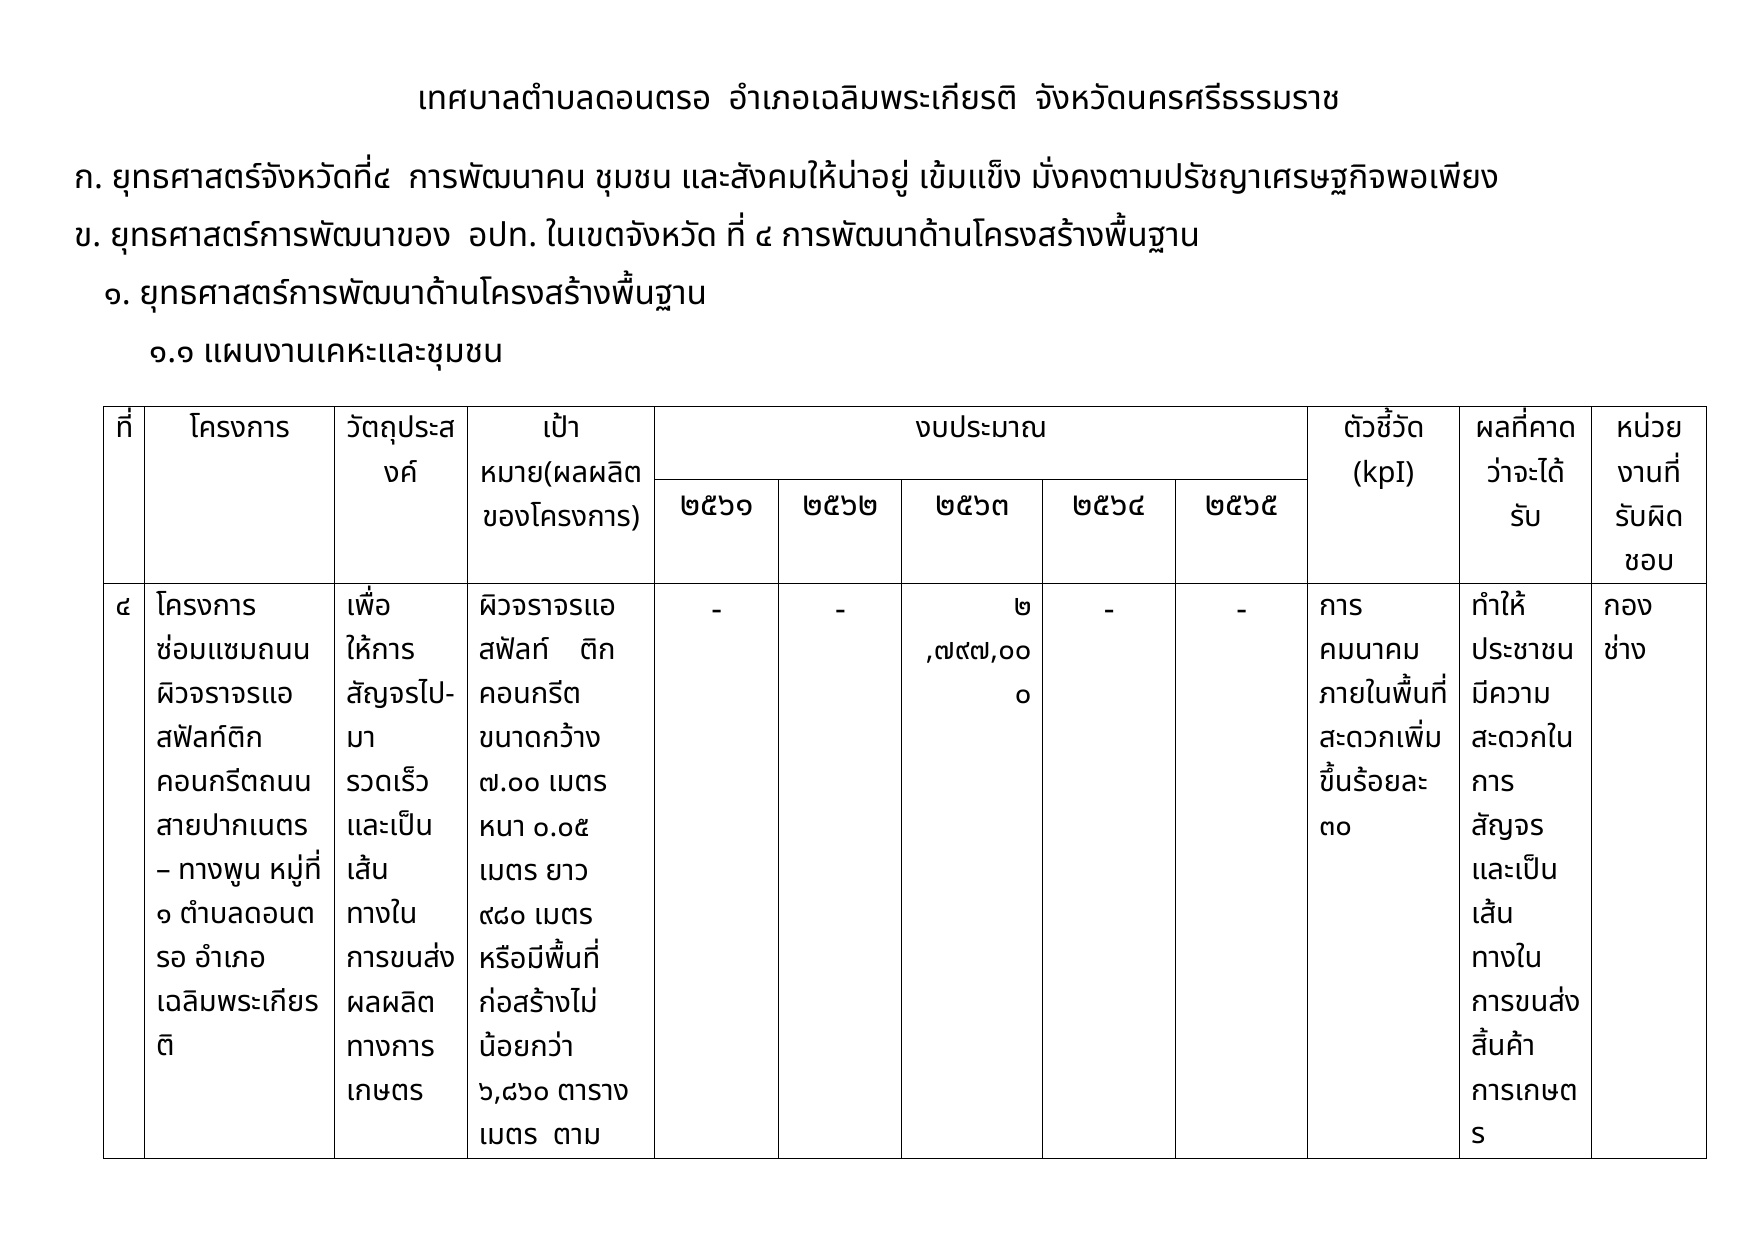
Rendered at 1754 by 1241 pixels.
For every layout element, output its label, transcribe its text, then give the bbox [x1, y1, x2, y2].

table_cell - [655, 584, 778, 1158]
table_cell ๒๕๖๑ [655, 480, 778, 583]
table_header ตัวชี้วัด (kpI) [1308, 407, 1459, 583]
table_cell - [1043, 584, 1175, 1158]
table_cell ๒๕๖๒ [779, 480, 901, 583]
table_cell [335, 584, 467, 1158]
table_header ที่ [104, 407, 144, 583]
table_cell ๒๕๖๔ [1043, 480, 1175, 583]
table_header เป้าหมาย(ผลผลิตของโครงการ) [468, 407, 654, 583]
table_cell ๔ [104, 584, 144, 1158]
list ข. ยุทธศาสตร์การพัฒนาของ อปท. ในเขตจังหวัด ที่ ๔ การพัฒนาด้านโครงสร้างพื้นฐาน [74, 211, 1683, 261]
table_header หน่วยงานที่รับผิดชอบ [1592, 407, 1706, 583]
table_header โครงการ [145, 407, 334, 583]
list ๑. ยุทธศาสตร์การพัฒนาด้านโครงสร้างพื้นฐาน [74, 269, 1683, 319]
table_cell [1460, 584, 1591, 1158]
table_header วัตถุประสงค์ [335, 407, 467, 583]
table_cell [145, 584, 334, 1158]
table_cell กองช่าง [1592, 584, 1706, 1158]
text เทศบาลตำบลดอนตรอ อำเภอเฉลิมพระเกียรติ จังหวัดนครศรีธรรมราช [74, 74, 1683, 124]
list ก. ยุทธศาสตร์จังหวัดที่๔ การพัฒนาคน ชุมชน และสังคมให้น่าอยู่ เข้มแข็ง มั่งคงตามปรัชญาเศรษฐกิจพอเพียง [74, 153, 1683, 203]
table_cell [1308, 584, 1459, 1158]
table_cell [468, 584, 654, 1158]
table_cell - [1176, 584, 1307, 1158]
table_header ผลที่คาดว่าจะได้รับ [1460, 407, 1591, 583]
table_cell ๒๕๖๓ [902, 480, 1042, 583]
list ๑.๑ แผนงานเคหะและชุมชน [74, 327, 1683, 378]
table_cell - [779, 584, 901, 1158]
table_cell ๒,๗๙๗,๐๐๐ [902, 584, 1042, 1158]
table_cell ๒๕๖๕ [1176, 480, 1307, 583]
table_header งบประมาณ [655, 407, 1307, 479]
